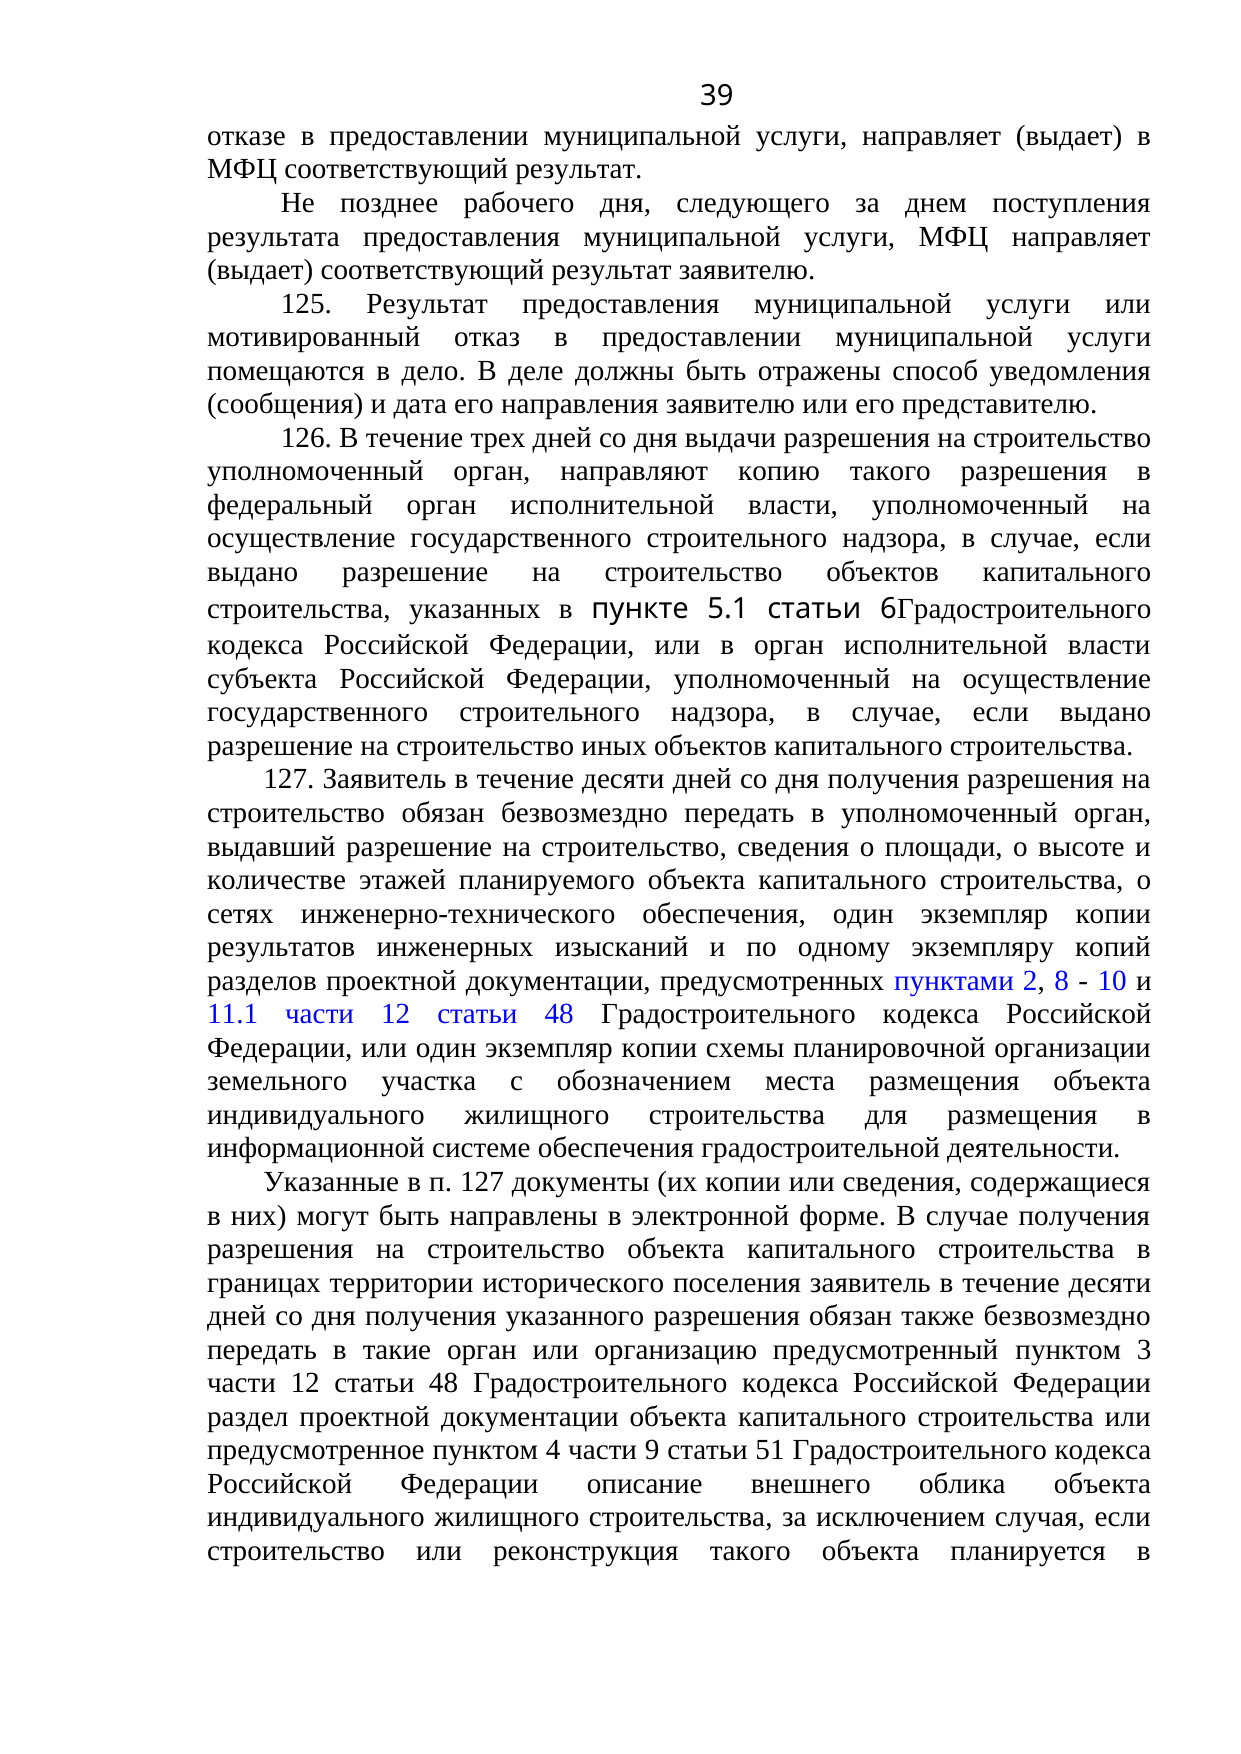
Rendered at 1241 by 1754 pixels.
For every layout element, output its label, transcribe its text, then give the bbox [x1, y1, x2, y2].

text 127. Заявитель в течение десяти дней со дня получения разрешения на строительство обязан безвозмездно передать в уполномоченный орган, выдавший разрешение на строительство, сведения о площади, о высоте и количестве этажей планируемого объекта капитального строительства, о сетях инженерно-технического обеспечения, один экземпляр копии результатов инженерных изысканий и по одному экземпляру копий разделов проектной документации, предусмотренных пунктами 2, 8 - 10 и 11.1 части 12 статьи 48 Градостроительного кодекса Российской Федерации, или один экземпляр копии схемы планировочной организации земельного участка с обозначением места размещения объекта индивидуального жилищного строительства для размещения в информационной системе обеспечения градостроительной деятельности. [207, 762, 1152, 1164]
text Не позднее рабочего дня, следующего за днем поступления результата предоставления муниципальной услуги, МФЦ направляет (выдает) соответствующий результат заявителю. [207, 185, 1152, 286]
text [207, 118, 1152, 185]
text 125. Результат предоставления муниципальной услуги или мотивированный отказ в предоставлении муниципальной услуги помещаются в дело. В деле должны быть отражены способ уведомления (сообщения) и дата его направления заявителю или его представителю. [207, 286, 1152, 420]
text 126. В течение трех дней со дня выдачи разрешения на строительство уполномоченный орган, направляют копию такого разрешения в федеральный орган исполнительной власти, уполномоченный на осуществление государственного строительного надзора, в случае, если выдано разрешение на строительство объектов капитального строительства, указанных в пункте 5.1 статьи 6Градостроительного кодекса Российской Федерации, или в орган исполнительной власти субъекта Российской Федерации, уполномоченный на осуществление государственного строительного надзора, в случае, если выдано разрешение на строительство иных объектов капитального строительства. [207, 420, 1152, 762]
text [207, 1164, 1152, 1567]
